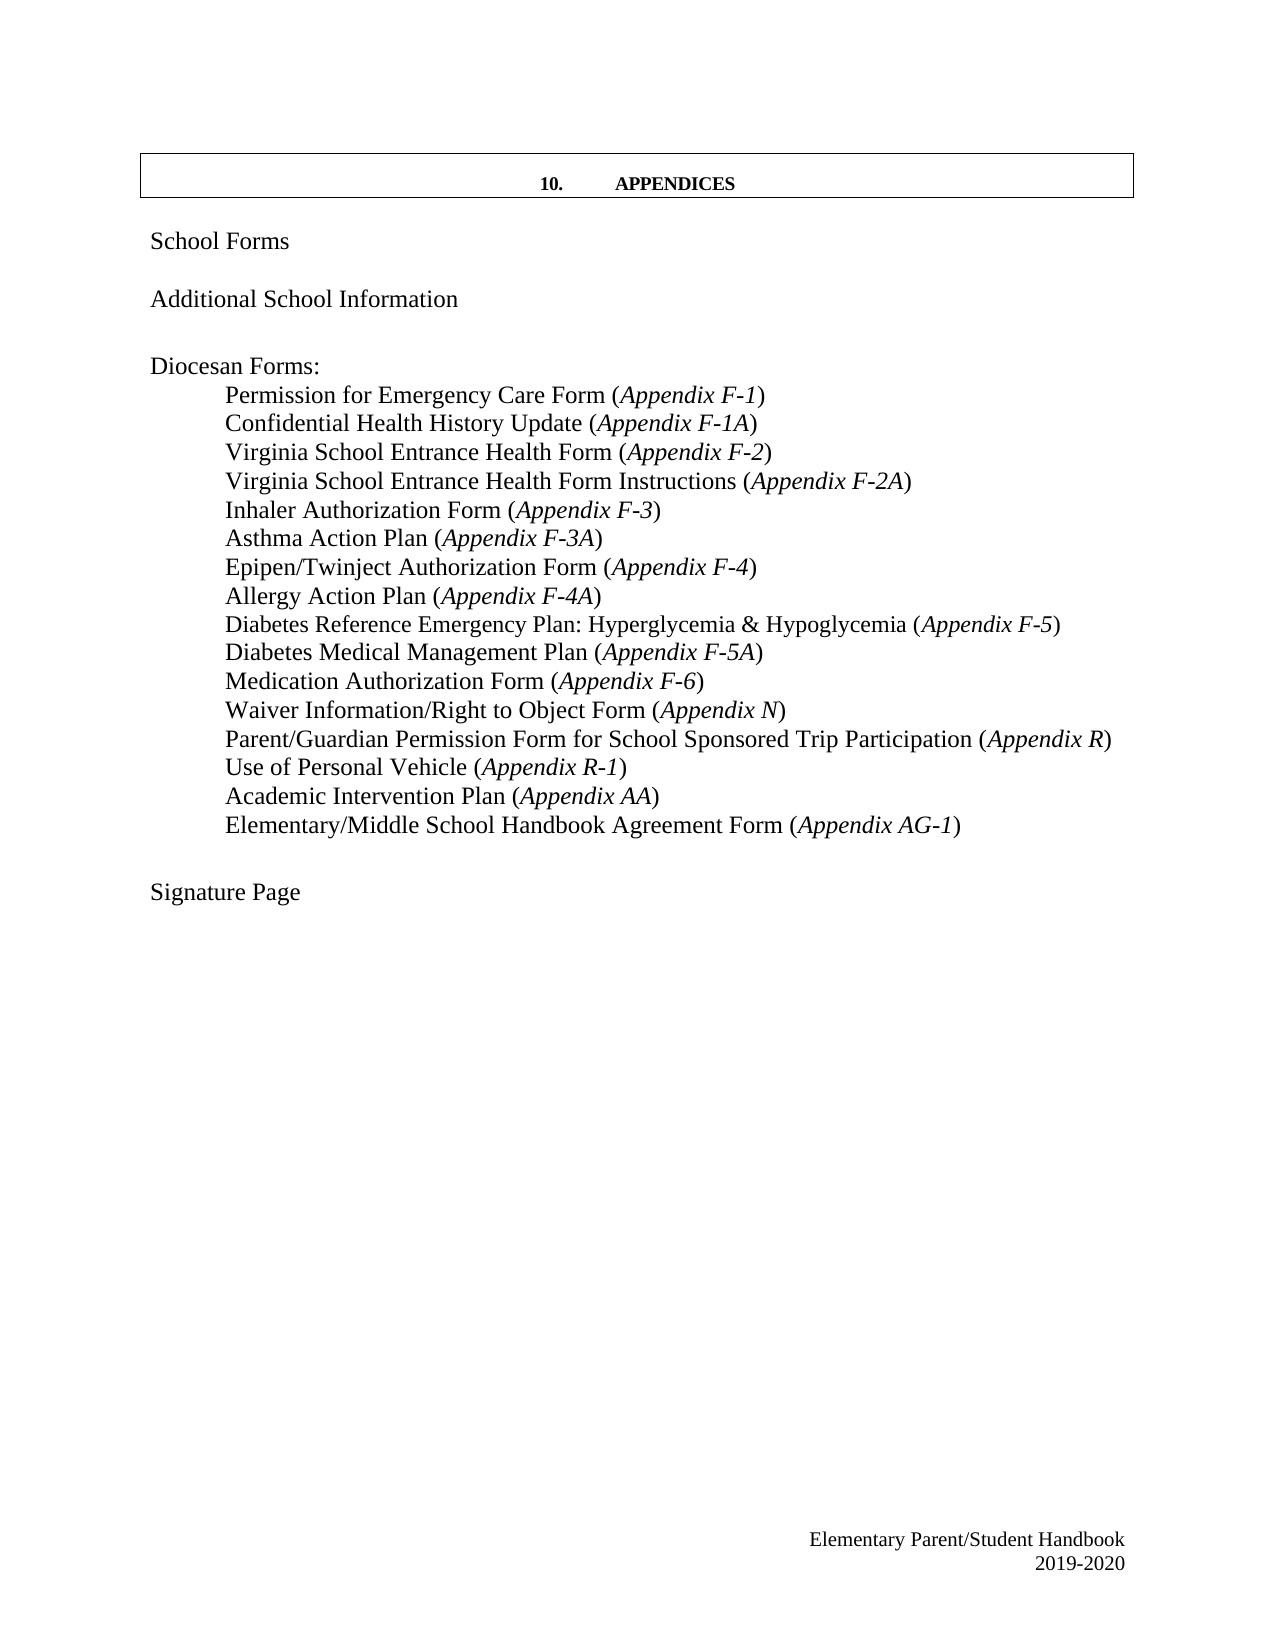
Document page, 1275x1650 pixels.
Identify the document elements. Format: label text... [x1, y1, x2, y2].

text School Forms [150, 226, 1125, 255]
text Asthma Action Plan (Appendix F-3A) [225, 523, 1125, 552]
text Diabetes Reference Emergency Plan: Hyperglycemia & Hypoglycemia (Appendix F-5) [225, 610, 1181, 637]
text Parent/Guardian Permission Form for School Sponsored Trip Participation (Appendix R) [225, 724, 1125, 752]
text Diocesan Forms: [150, 351, 1125, 380]
text Permission for Emergency Care Form (Appendix F-1) [225, 380, 1125, 408]
text Academic Intervention Plan (Appendix AA) [225, 781, 1125, 810]
text Virginia School Entrance Health Form Instructions (Appendix F-2A) [225, 466, 1125, 495]
subtitle APPENDICES [141, 154, 1133, 197]
text Medication Authorization Form (Appendix F-6) [225, 666, 1125, 695]
text Diabetes Medical Management Plan (Appendix F-5A) [225, 637, 1125, 666]
text Allergy Action Plan (Appendix F-4A) [225, 581, 1125, 610]
text Signature Page [150, 877, 1125, 906]
text Use of Personal Vehicle (Appendix R-1) [225, 752, 1125, 781]
text Confidential Health History Update (Appendix F-1A) [225, 408, 1125, 437]
text Inhaler Authorization Form (Appendix F-3) [225, 495, 1125, 523]
text Virginia School Entrance Health Form (Appendix F-2) [225, 437, 1125, 466]
text Waiver Information/Right to Object Form (Appendix N) [225, 695, 1125, 724]
text Epipen/Twinject Authorization Form (Appendix F-4) [225, 552, 1125, 581]
text Additional School Information [150, 284, 1125, 313]
text Elementary/Middle School Handbook Agreement Form (Appendix AG-1) [225, 810, 1125, 839]
